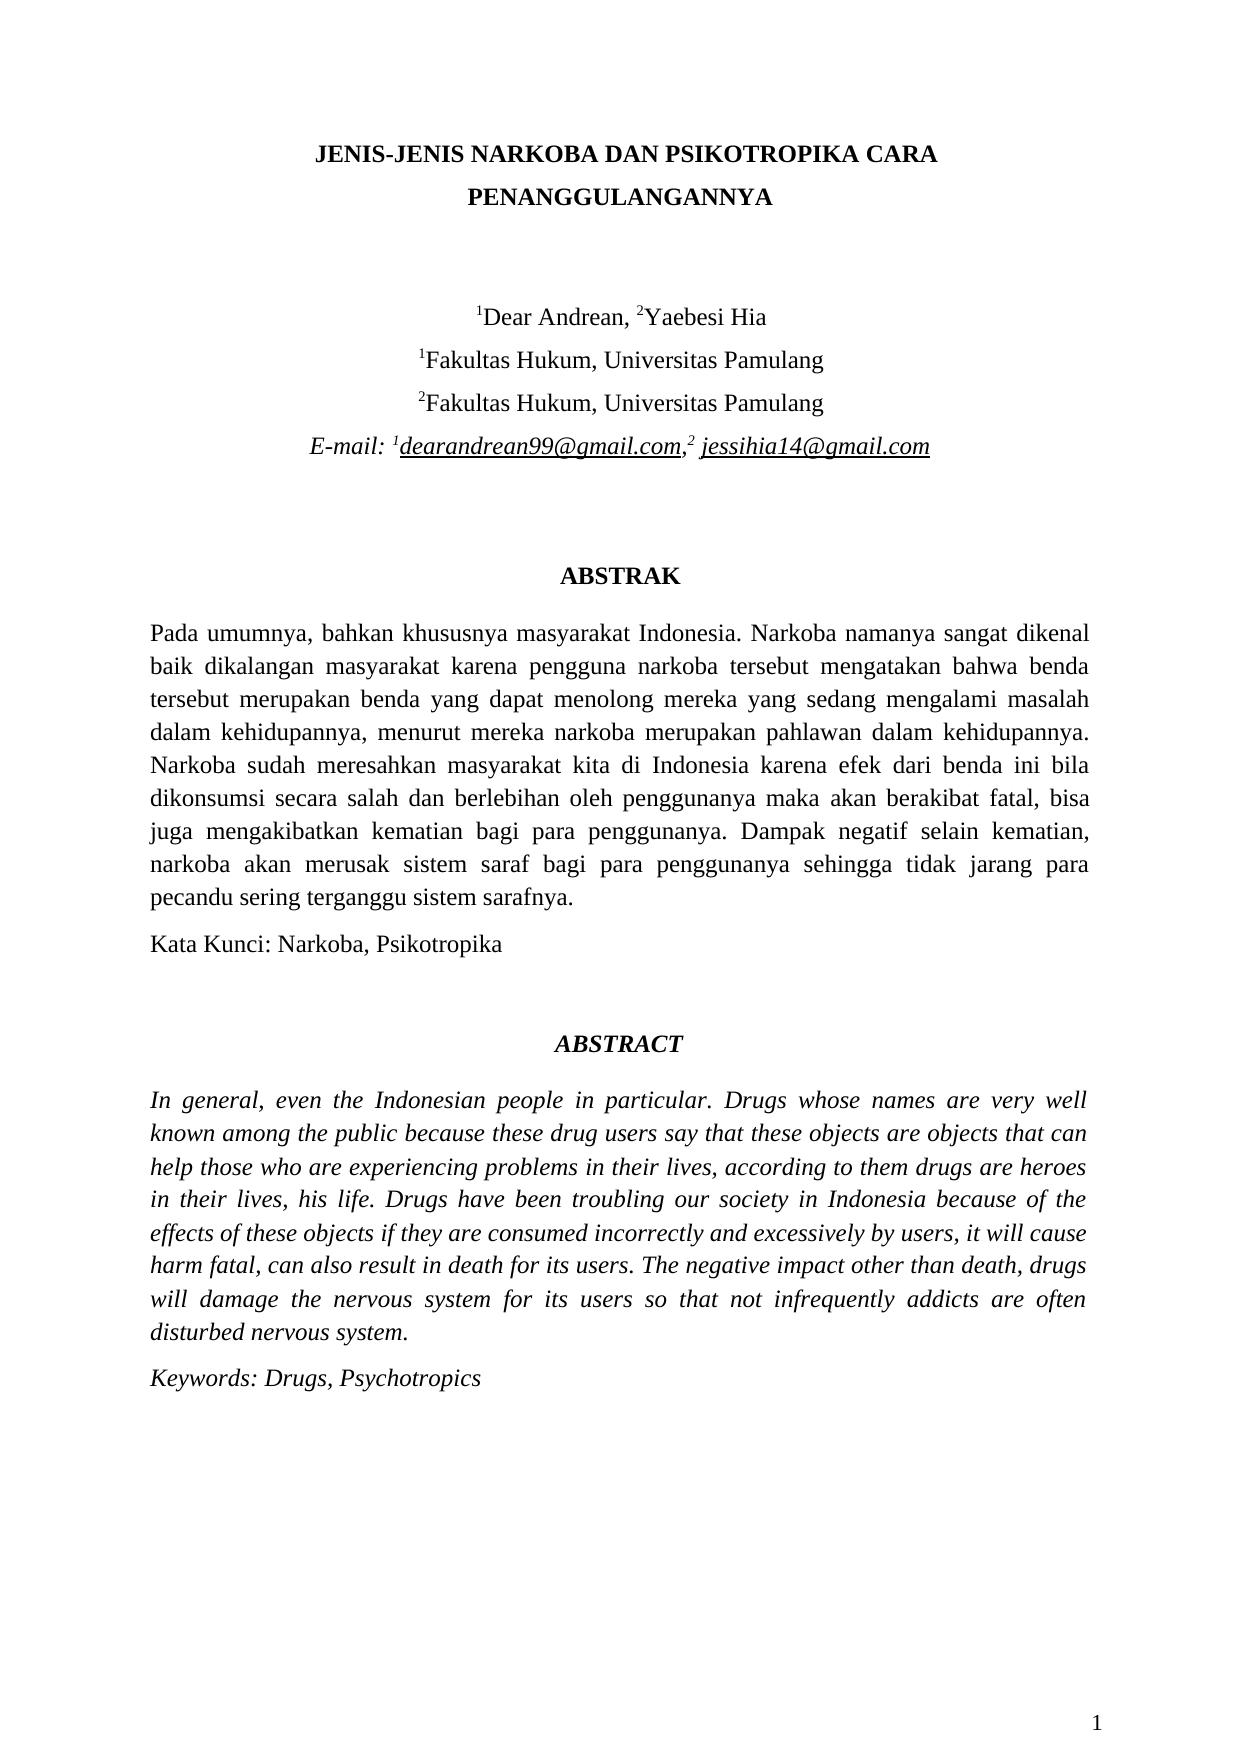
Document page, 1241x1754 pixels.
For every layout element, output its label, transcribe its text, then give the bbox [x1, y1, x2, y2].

text JENIS-JENIS NARKOBA DAN PSIKOTROPIKA CARA PENANGGULANGANNYA [189, 139, 1051, 211]
text Kata Kunci: Narkoba, Psikotropika [150, 929, 1090, 957]
text E-mail: 1dearandrean99@gmail.com,2 jessihia14@gmail.com [139, 431, 1103, 460]
subtitle ABSTRAK [189, 561, 1051, 589]
text ABSTRACT [189, 1029, 1051, 1057]
text Pada umumnya, bahkan khususnya masyarakat Indonesia. Narkoba namanya sangat dikenal baik dikalangan masyarakat karena pengguna narkoba tersebut mengatakan bahwa benda tersebut merupakan benda yang dapat menolong mereka yang sedang mengalami masalah dalam kehidupannya, menurut mereka narkoba merupakan pahlawan dalam kehidupannya. Narkoba sudah meresahkan masyarakat kita di Indonesia karena efek dari benda ini bila dikonsumsi secara salah dan berlebihan oleh penggunanya maka akan berakibat fatal, bisa juga mengakibatkan kematian bagi para penggunanya. Dampak negatif selain kematian, narkoba akan merusak sistem saraf bagi para penggunanya sehingga tidak jarang para pecandu sering terganggu sistem sarafnya. [150, 618, 1090, 911]
text 1Dear Andrean, 2Yaebesi Hia [139, 302, 1103, 331]
text 2Fakultas Hukum, Universitas Pamulang [139, 388, 1103, 417]
text Keywords: Drugs, Psychotropics [150, 1363, 1090, 1392]
text 1Fakultas Hukum, Universitas Pamulang [139, 345, 1103, 374]
text In general, even the Indonesian people in particular. Drugs whose names are very well known among the public because these drug users say that these objects are objects that can help those who are experiencing problems in their lives, according to them drugs are heroes in their lives, his life. Drugs have been troubling our society in Indonesia because of the effects of these objects if they are consumed incorrectly and excessively by users, it will cause harm fatal, can also result in death for its users. The negative impact other than death, drugs will damage the nervous system for its users so that not infrequently addicts are often disturbed nervous system. [150, 1086, 1090, 1345]
